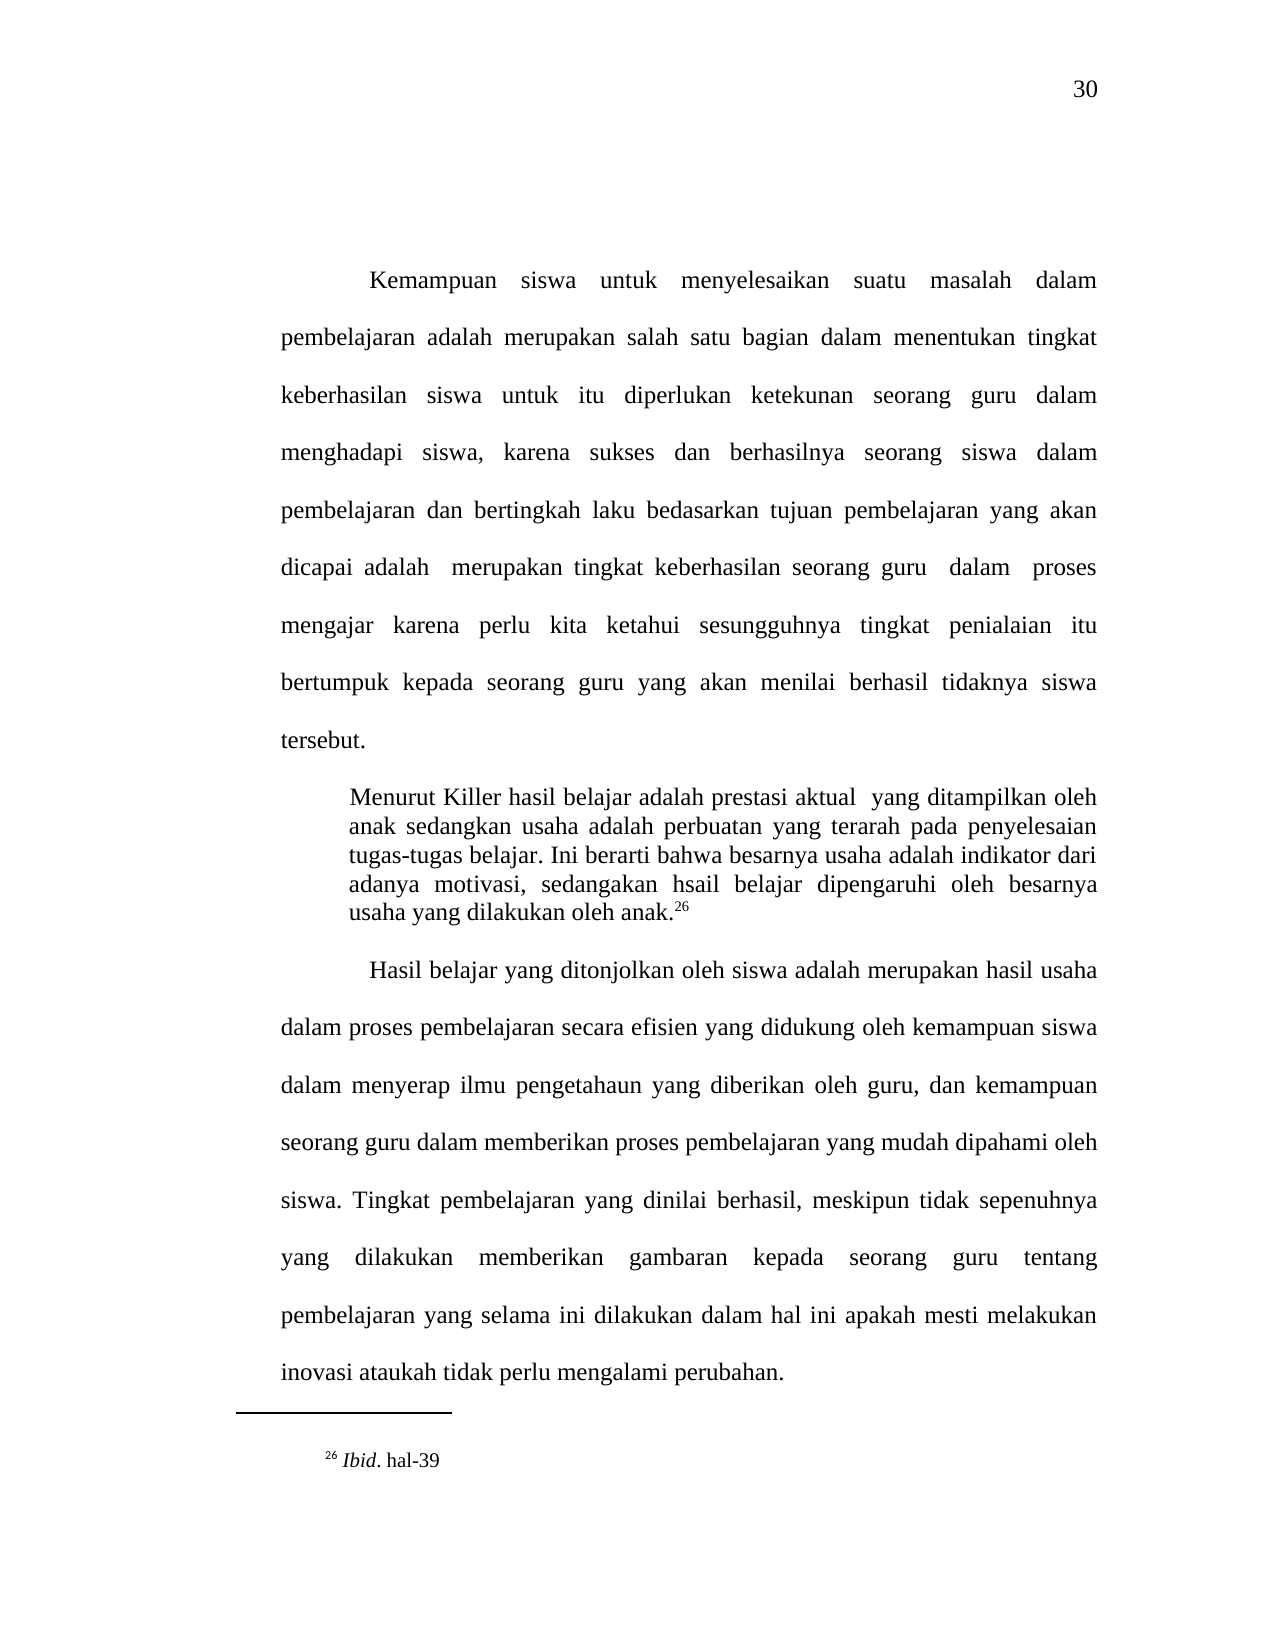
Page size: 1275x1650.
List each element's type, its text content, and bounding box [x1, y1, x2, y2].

list Kemampuan siswa untuk menyelesaikan suatu masalah dalam pembelajaran adalah merupakan salah satu bagian dalam menentukan tingkat keberhasilan siswa untuk itu diperlukan ketekunan seorang guru dalam menghadapi siswa, karena sukses dan berhasilnya seorang siswa dalam pembelajaran dan bertingkah laku bedasarkan tujuan pembelajaran yang akan dicapai adalah merupakan tingkat keberhasilan seorang guru dalam proses mengajar karena perlu kita ketahui sesungguhnya tingkat penialaian itu bertumpuk kepada seorang guru yang akan menilai berhasil tidaknya siswa tersebut. [281, 265, 1098, 754]
list Menurut Killer hasil belajar adalah prestasi aktual yang ditampilkan oleh anak sedangkan usaha adalah perbuatan yang terarah pada penyelesaian tugas-tugas belajar. Ini berarti bahwa besarnya usaha adalah indikator dari adanya motivasi, sedangakan hsail belajar dipengaruhi oleh besarnya usaha yang dilakukan oleh anak. [342, 782, 1098, 926]
list Hasil belajar yang ditonjolkan oleh siswa adalah merupakan hasil usaha dalam proses pembelajaran secara efisien yang didukung oleh kemampuan siswa dalam menyerap ilmu pengetahaun yang diberikan oleh guru, dan kemampuan seorang guru dalam memberikan proses pembelajaran yang mudah dipahami oleh siswa. Tingkat pembelajaran yang dinilai berhasil, meskipun tidak sepenuhnya yang dilakukan memberikan gambaran kepada seorang guru tentang pembelajaran yang selama ini dilakukan dalam hal ini apakah mesti melakukan inovasi ataukah tidak perlu mengalami perubahan. [281, 955, 1098, 1386]
